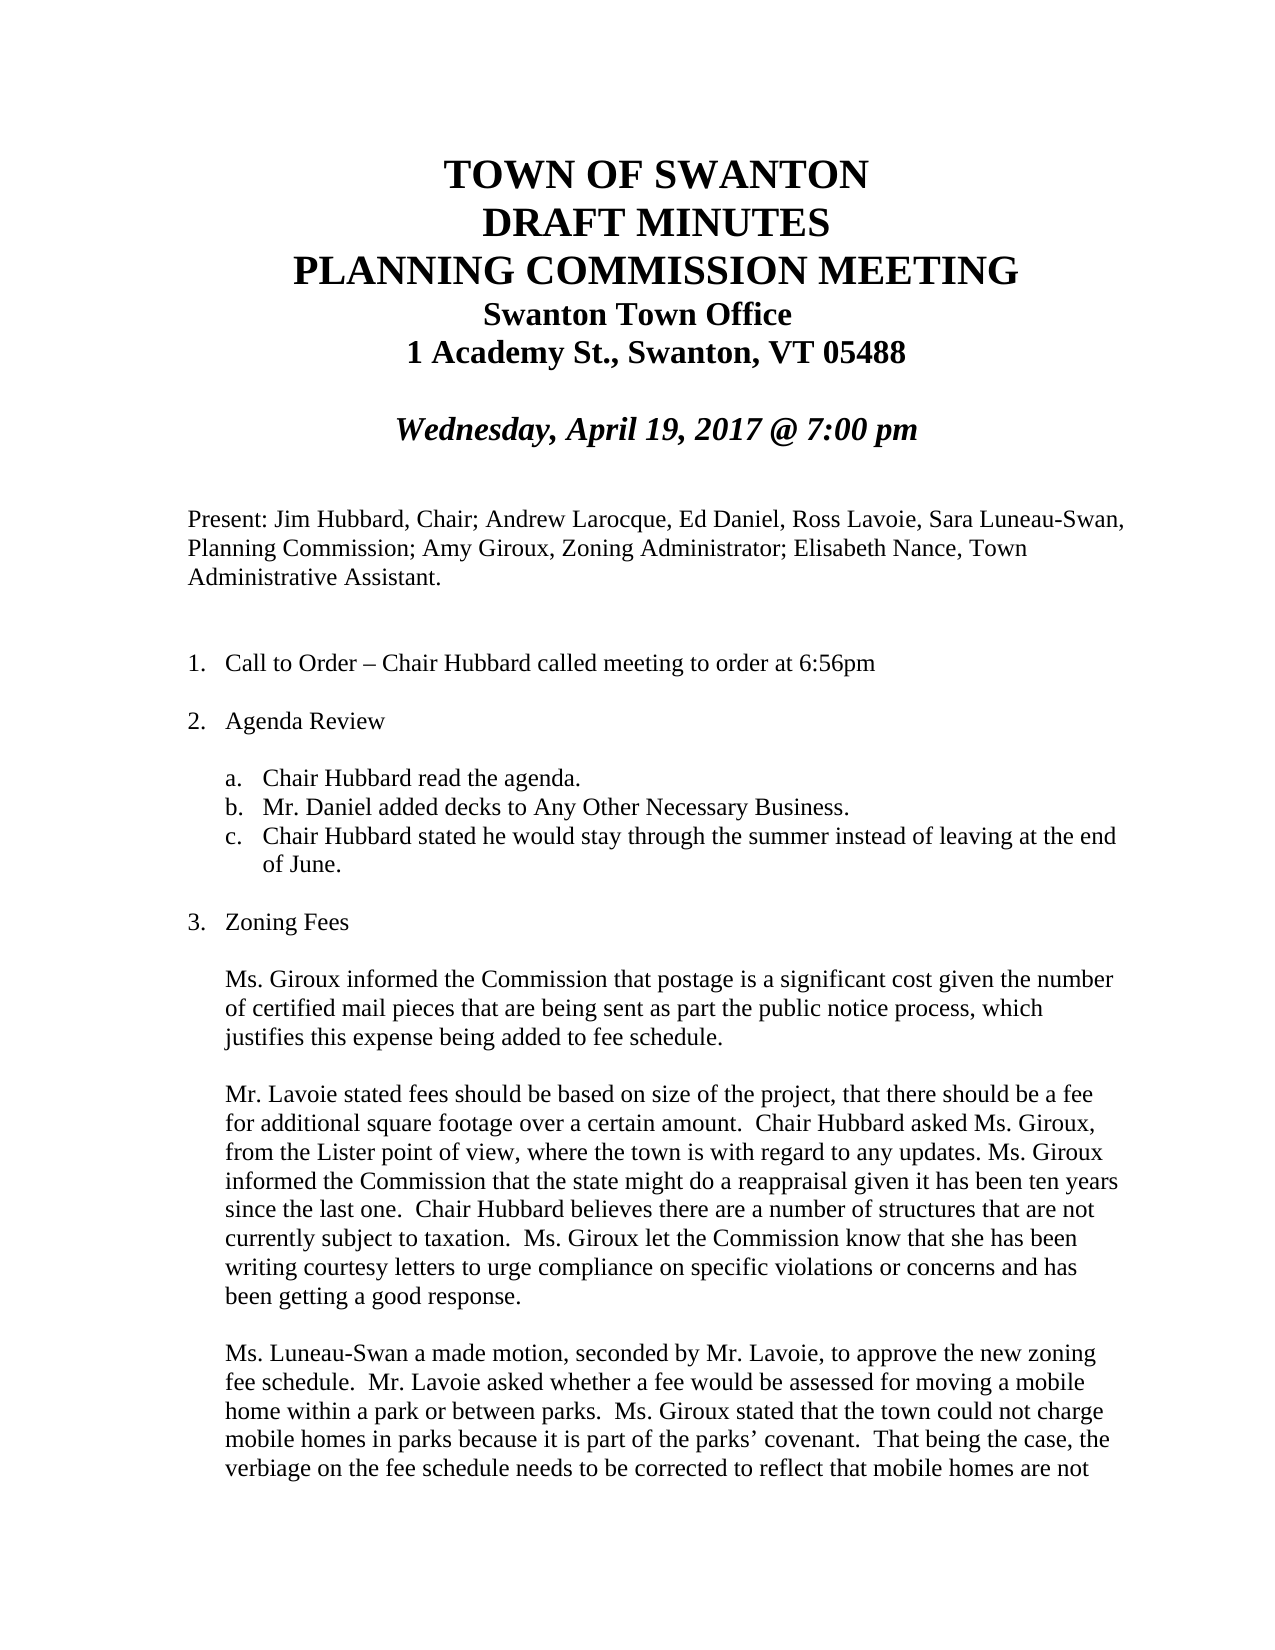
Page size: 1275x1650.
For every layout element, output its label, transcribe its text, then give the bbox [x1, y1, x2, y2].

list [225, 1338, 1125, 1482]
list Zoning Fees [187, 907, 1125, 936]
text Swanton Town Office [150, 294, 1125, 332]
text Present: Jim Hubbard, Chair; Andrew Larocque, Ed Daniel, Ross Lavoie, Sara Luneau-Swan, Planning Commission; Amy Giroux, Zoning Administrator; Elisabeth Nance, Town Administrative Assistant. [187, 504, 1125, 591]
text Wednesday, April 19, 2017 @ 7:00 pm [187, 409, 1125, 447]
list Call to Order – Chair Hubbard called meeting to order at 6:56pm [187, 648, 1125, 677]
text TOWN OF SWANTON [187, 150, 1125, 198]
text DRAFT MINUTES [187, 198, 1125, 246]
list Chair Hubbard read the agenda. [225, 763, 1125, 792]
text 1 Academy St., Swanton, VT 05488 [187, 332, 1125, 370]
list Ms. Giroux informed the Commission that postage is a significant cost given the number of certified mail pieces that are being sent as part the public notice process, which justifies this expense being added to fee schedule. [225, 964, 1125, 1051]
list Mr. Lavoie stated fees should be based on size of the project, that there should be a fee for additional square footage over a certain amount. Chair Hubbard asked Ms. Giroux, from the Lister point of view, where the town is with regard to any updates. Ms. Giroux informed the Commission that the state might do a reappraisal given it has been ten years since the last one. Chair Hubbard believes there are a number of structures that are not currently subject to taxation. Ms. Giroux let the Commission know that she has been writing courtesy letters to urge compliance on specific violations or concerns and has been getting a good response. [225, 1079, 1125, 1309]
text PLANNING COMMISSION MEETING [187, 246, 1125, 294]
list Agenda Review [187, 706, 1125, 734]
list Chair Hubbard stated he would stay through the summer instead of leaving at the end of June. [225, 821, 1125, 878]
list Mr. Daniel added decks to Any Other Necessary Business. [225, 792, 1125, 821]
